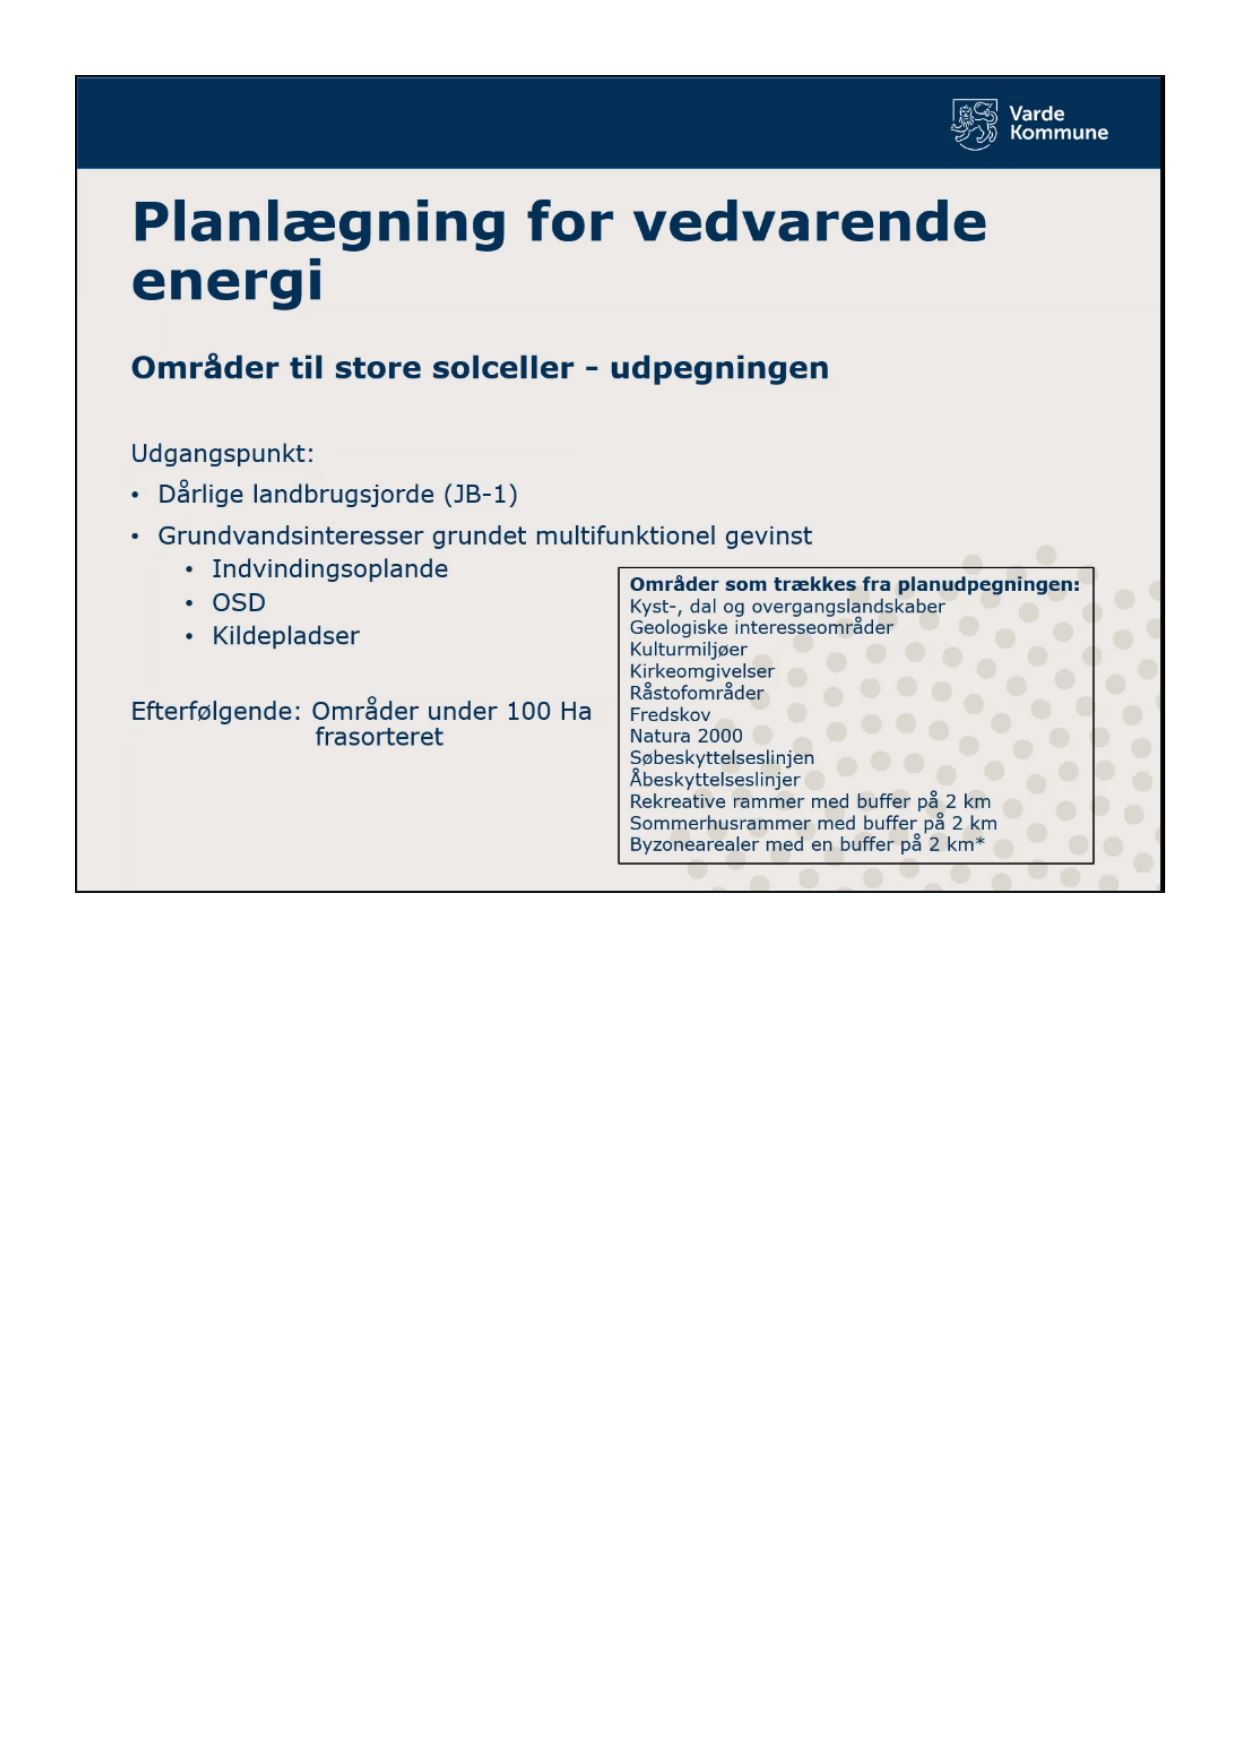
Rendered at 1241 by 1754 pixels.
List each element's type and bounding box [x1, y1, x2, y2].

picture [75, 75, 1166, 893]
